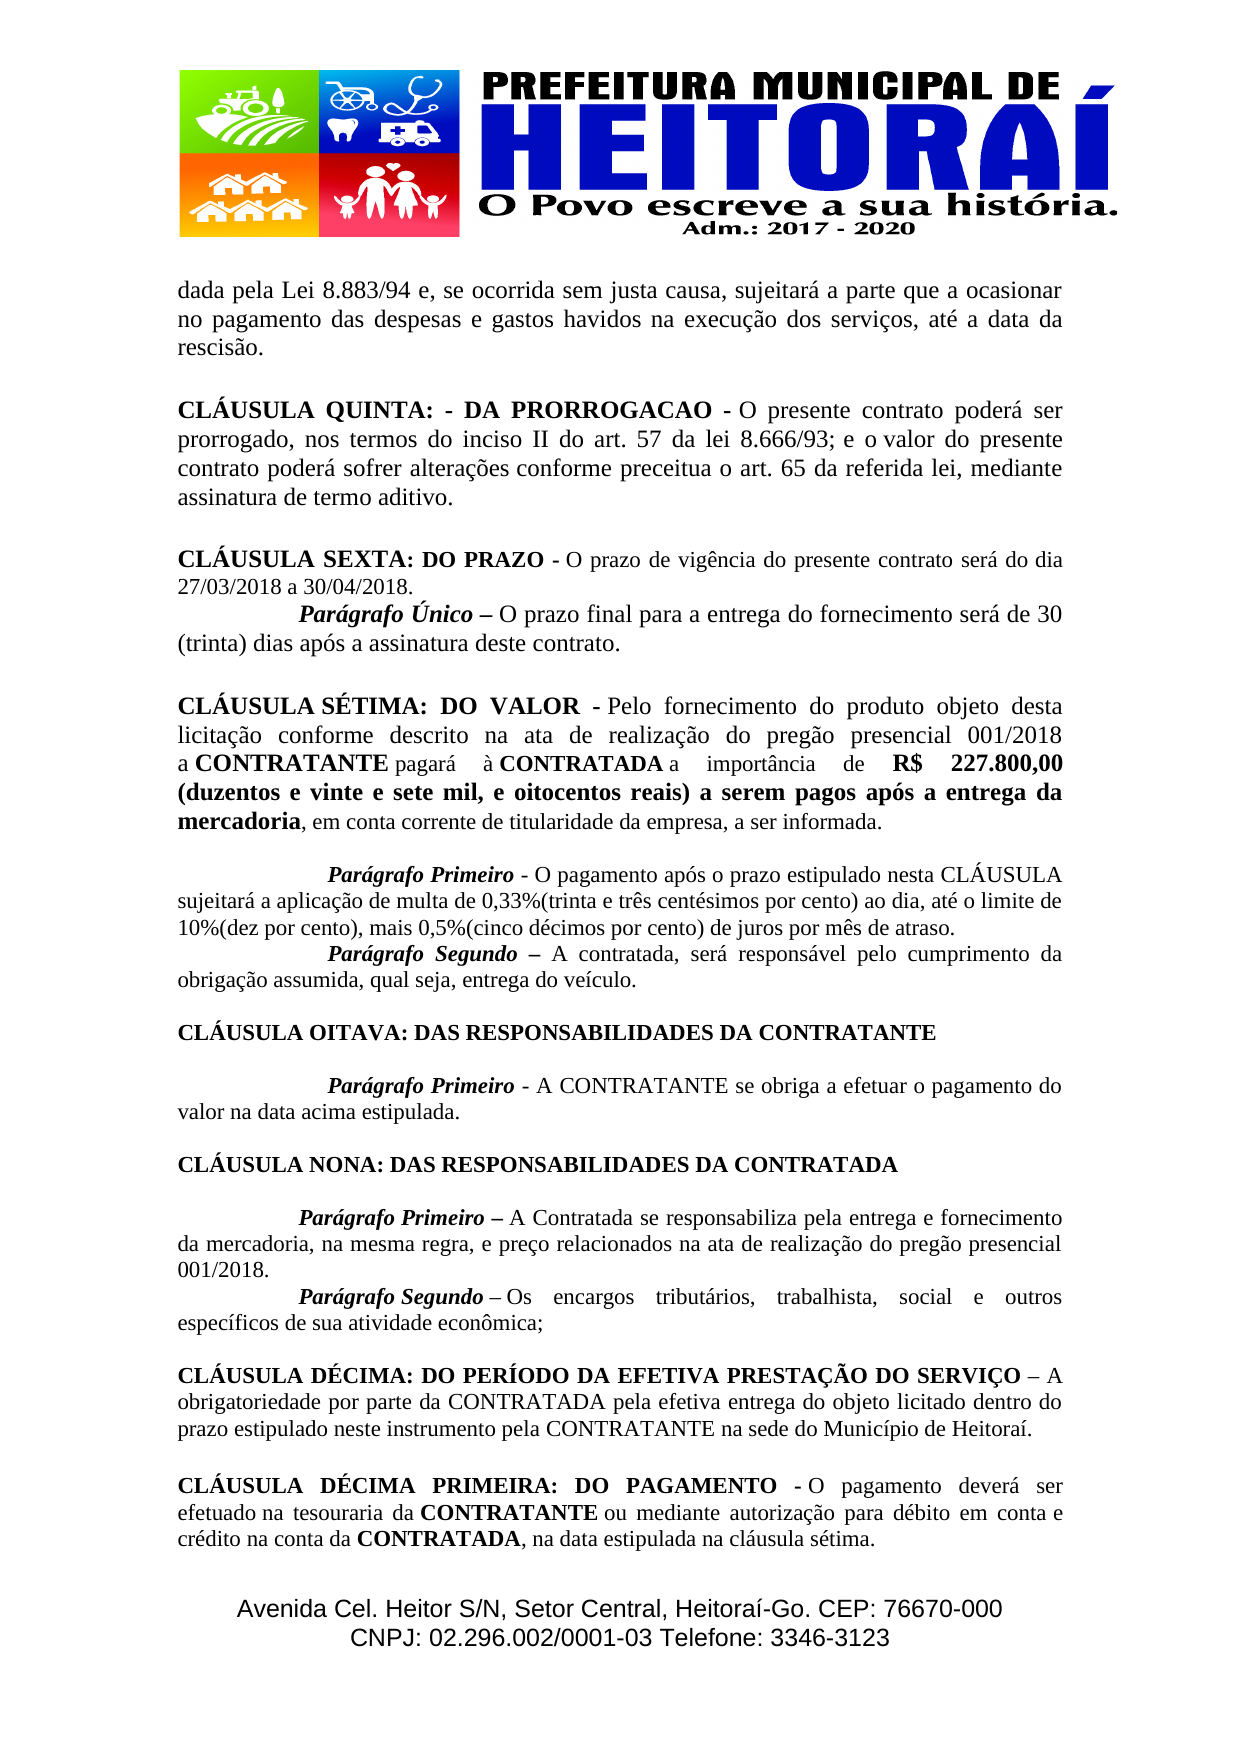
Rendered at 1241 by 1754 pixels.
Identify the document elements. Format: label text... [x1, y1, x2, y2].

text Parágrafo Único – O prazo final para a entrega do fornecimento será de 30 (trinta) dias após a assinatura deste contrato. [177, 599, 1063, 657]
text CLÁUSULA SEXTA: DO PRAZO - O prazo de vigência do presente contrato será do dia 27/03/2018 a 30/04/2018. [177, 544, 1063, 599]
text CLÁUSULA NONA: DAS RESPONSABILIDADES DA CONTRATADA [177, 1151, 1063, 1177]
text Parágrafo Segundo – Os encargos tributários, trabalhista, social e outros específicos de sua atividade econômica; [177, 1283, 1063, 1336]
text Parágrafo Primeiro - O pagamento após o prazo estipulado nesta CLÁUSULA sujeitará a aplicação de multa de 0,33%(trinta e três centésimos por cento) ao dia, até o limite de 10%(dez por cento), mais 0,5%(cinco décimos por cento) de juros por mês de atraso. [177, 861, 1063, 940]
text CLÁUSULA OITAVA: DAS RESPONSABILIDADES DA CONTRATANTE [177, 1019, 1063, 1046]
text CLÁUSULA DÉCIMA: DO PERÍODO DA EFETIVA PRESTAÇÃO DO SERVIÇO – A obrigatoriedade por parte da CONTRATADA pela efetiva entrega do objeto licitado dentro do prazo estipulado neste instrumento pela CONTRATANTE na sede do Município de Heitoraí. [177, 1362, 1063, 1441]
text CLÁUSULA SÉTIMA: DO VALOR - Pelo fornecimento do produto objeto desta licitação conforme descrito na ata de realização do pregão presencial 001/2018 a CONTRATANTE pagará à CONTRATADA a importância de R$ 227.800,00 (duzentos e vinte e sete mil, e oitocentos reais) a serem pagos após a entrega da mercadoria, em conta corrente de titularidade da empresa, a ser informada. [177, 691, 1063, 835]
text CLÁUSULA QUINTA: - DA PRORROGACAO - O presente contrato poderá ser prorrogado, nos termos do inciso II do art. 57 da lei 8.666/93; e o valor do presente contrato poderá sofrer alterações conforme preceitua o art. 65 da referida lei, mediante assinatura de termo aditivo. [177, 395, 1063, 510]
text Parágrafo Primeiro – A Contratada se responsabiliza pela entrega e fornecimento da mercadoria, na mesma regra, e preço relacionados na ata de realização do pregão presencial 001/2018. [177, 1204, 1063, 1283]
text Parágrafo Segundo – A contratada, será responsável pelo cumprimento da obrigação assumida, qual seja, entrega do veículo. [177, 940, 1063, 993]
text Parágrafo Primeiro - A CONTRATANTE se obriga a efetuar o pagamento do valor na data acima estipulada. [177, 1072, 1063, 1125]
picture [179, 70, 1118, 237]
text CLÁUSULA DÉCIMA PRIMEIRA: DO PAGAMENTO - O pagamento deverá ser efetuado na tesouraria da CONTRATANTE ou mediante autorização para débito em conta e crédito na conta da CONTRATADA, na data estipulada na cláusula sétima. [177, 1472, 1063, 1551]
